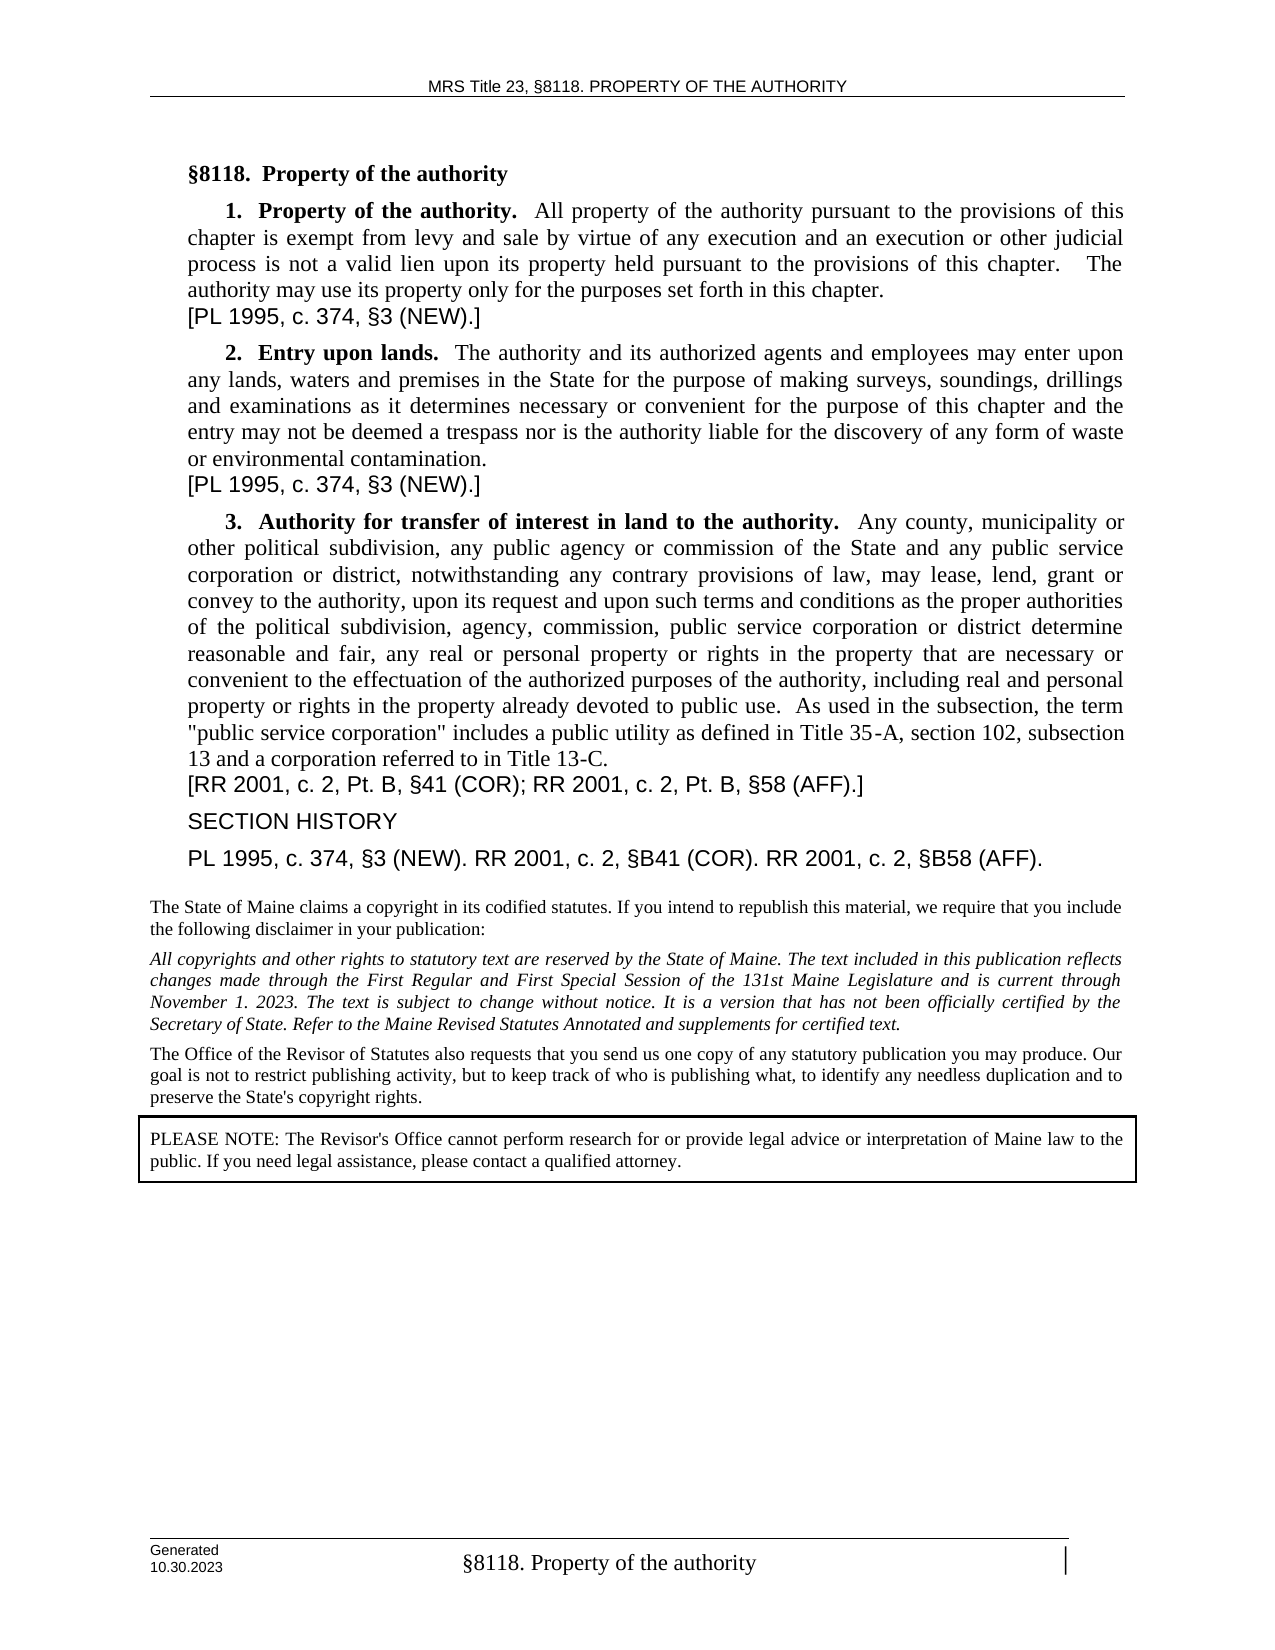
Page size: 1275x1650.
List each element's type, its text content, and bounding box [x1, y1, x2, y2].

text 2. Entry upon lands. The authority and its authorized agents and employees may enter upon any lands, waters and premises in the State for the purpose of making surveys, soundings, drillings and examinations as it determines necessary or convenient for the purpose of this chapter and the entry may not be deemed a trespass nor is the authority liable for the discovery of any form of waste or environmental contamination. [187, 339, 1125, 471]
text 3. Authority for transfer of interest in land to the authority. Any county, municipality or other political subdivision, any public agency or commission of the State and any public service corporation or district, notwithstanding any contrary provisions of law, may lease, lend, grant or convey to the authority, upon its request and upon such terms and conditions as the proper authorities of the political subdivision, agency, commission, public service corporation or district determine reasonable and fair, any real or personal property or rights in the property that are necessary or convenient to the effectuation of the authorized purposes of the authority, including real and personal property or rights in the property already devoted to public use. As used in the subsection, the term "public service corporation" includes a public utility as defined in Title 35‑A, section 102, subsection 13 and a corporation referred to in Title 13‑C. [187, 508, 1125, 771]
text SECTION HISTORY [187, 808, 1125, 834]
text All copyrights and other rights to statutory text are reserved by the State of Maine. The text included in this publication reflects changes made through the First Regular and First Special Session of the 131st Maine Legislature and is current through November 1. 2023 . The text is subject to change without notice. It is a version that has not been officially certified by the Secretary of State. Refer to the Maine Revised Statutes Annotated and supplements for certified text. [150, 948, 1125, 1034]
text PL 1995, c. 374, §3 (NEW). RR 2001, c. 2, §B41 (COR). RR 2001, c. 2, §B58 (AFF). [187, 845, 1125, 871]
text [RR 2001, c. 2, Pt. B, §41 (COR); RR 2001, c. 2, Pt. B, §58 (AFF).] [187, 771, 1125, 798]
text [PL 1995, c. 374, §3 (NEW).] [187, 471, 1125, 497]
text The Office of the Revisor of Statutes also requests that you send us one copy of any statutory publication you may produce. Our goal is not to restrict publishing activity, but to keep track of who is publishing what, to identify any needless duplication and to preserve the State's copyright rights. [150, 1042, 1125, 1107]
text The State of Maine claims a copyright in its codified statutes. If you intend to republish this material, we require that you include the following disclaimer in your publication: [150, 896, 1125, 939]
text [PL 1995, c. 374, §3 (NEW).] [187, 303, 1125, 329]
text §8118. Property of the authority [187, 160, 1125, 187]
text 1. Property of the authority. All property of the authority pursuant to the provisions of this chapter is exempt from levy and sale by virtue of any execution and an execution or other judicial process is not a valid lien upon its property held pursuant to the provisions of this chapter. The authority may use its property only for the purposes set forth in this chapter. [187, 197, 1125, 303]
text PLEASE NOTE: The Revisor's Office cannot perform research for or provide legal advice or interpretation of Maine law to the public. If you need legal assistance, please contact a qualified attorney. [140, 1118, 1135, 1181]
